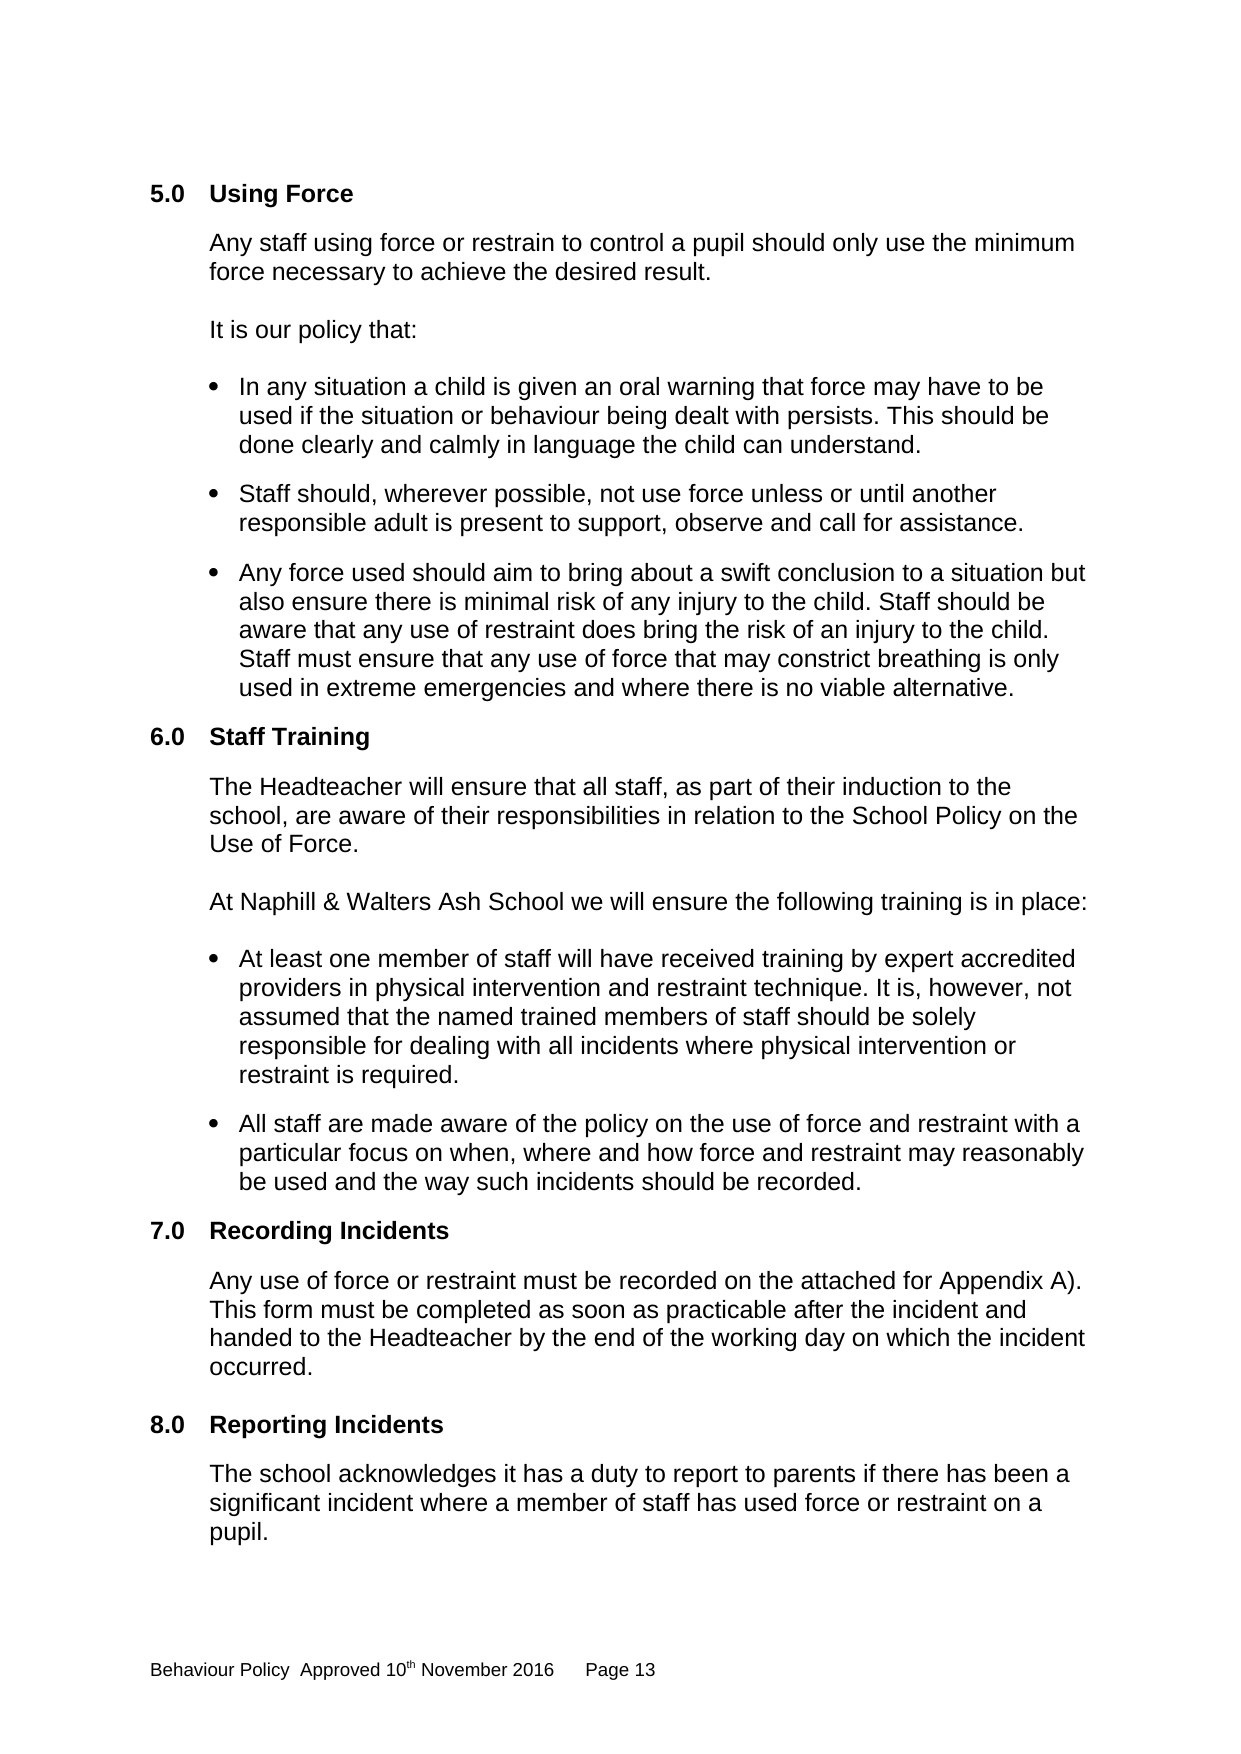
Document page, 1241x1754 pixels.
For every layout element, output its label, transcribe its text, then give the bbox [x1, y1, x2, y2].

list All staff are made aware of the policy on the use of force and restraint with a particular focus on when, where and how force and restraint may reasonably be used and the way such incidents should be recorded. [209, 1109, 1090, 1196]
text Any use of force or restraint must be recorded on the attached for Appendix A). This form must be completed as soon as practicable after the incident and handed to the Headteacher by the end of the working day on which the incident occurred. [209, 1266, 1090, 1381]
list Staff should, wherever possible, not use force unless or until another responsible adult is present to support, observe and call for assistance. [209, 479, 1090, 537]
list Staff Training [150, 722, 1090, 751]
list Recording Incidents [150, 1216, 1090, 1245]
text At Naphill & Walters Ash School we will ensure the following training is in place: [209, 887, 1090, 916]
text The Headteacher will ensure that all staff, as part of their induction to the school, are aware of their responsibilities in relation to the School Policy on the Use of Force. [209, 772, 1090, 858]
list At least one member of staff will have received training by expert accredited providers in physical intervention and restraint technique. It is, however, not assumed that the named trained members of staff should be solely responsible for dealing with all incidents where physical intervention or restraint is required. [209, 944, 1090, 1088]
list In any situation a child is given an oral warning that force may have to be used if the situation or behaviour being dealt with persists. This should be done clearly and calmly in language the child can understand. [209, 372, 1090, 458]
list Any force used should aim to bring about a swift conclusion to a situation but also ensure there is minimal risk of any injury to the child. Staff should be aware that any use of restraint does bring the risk of an injury to the child. Staff must ensure that any use of force that may constrict breathing is only used in extreme emergencies and where there is no viable alternative. [209, 558, 1090, 702]
list Reporting Incidents [150, 1410, 1090, 1438]
text The school acknowledges it has a duty to report to parents if there has been a significant incident where a member of staff has used force or restraint on a pupil. [209, 1459, 1090, 1546]
text It is our policy that: [209, 314, 1090, 343]
text Any staff using force or restrain to control a pupil should only use the minimum force necessary to achieve the desired result. [209, 228, 1090, 286]
list Using Force [150, 179, 1090, 207]
